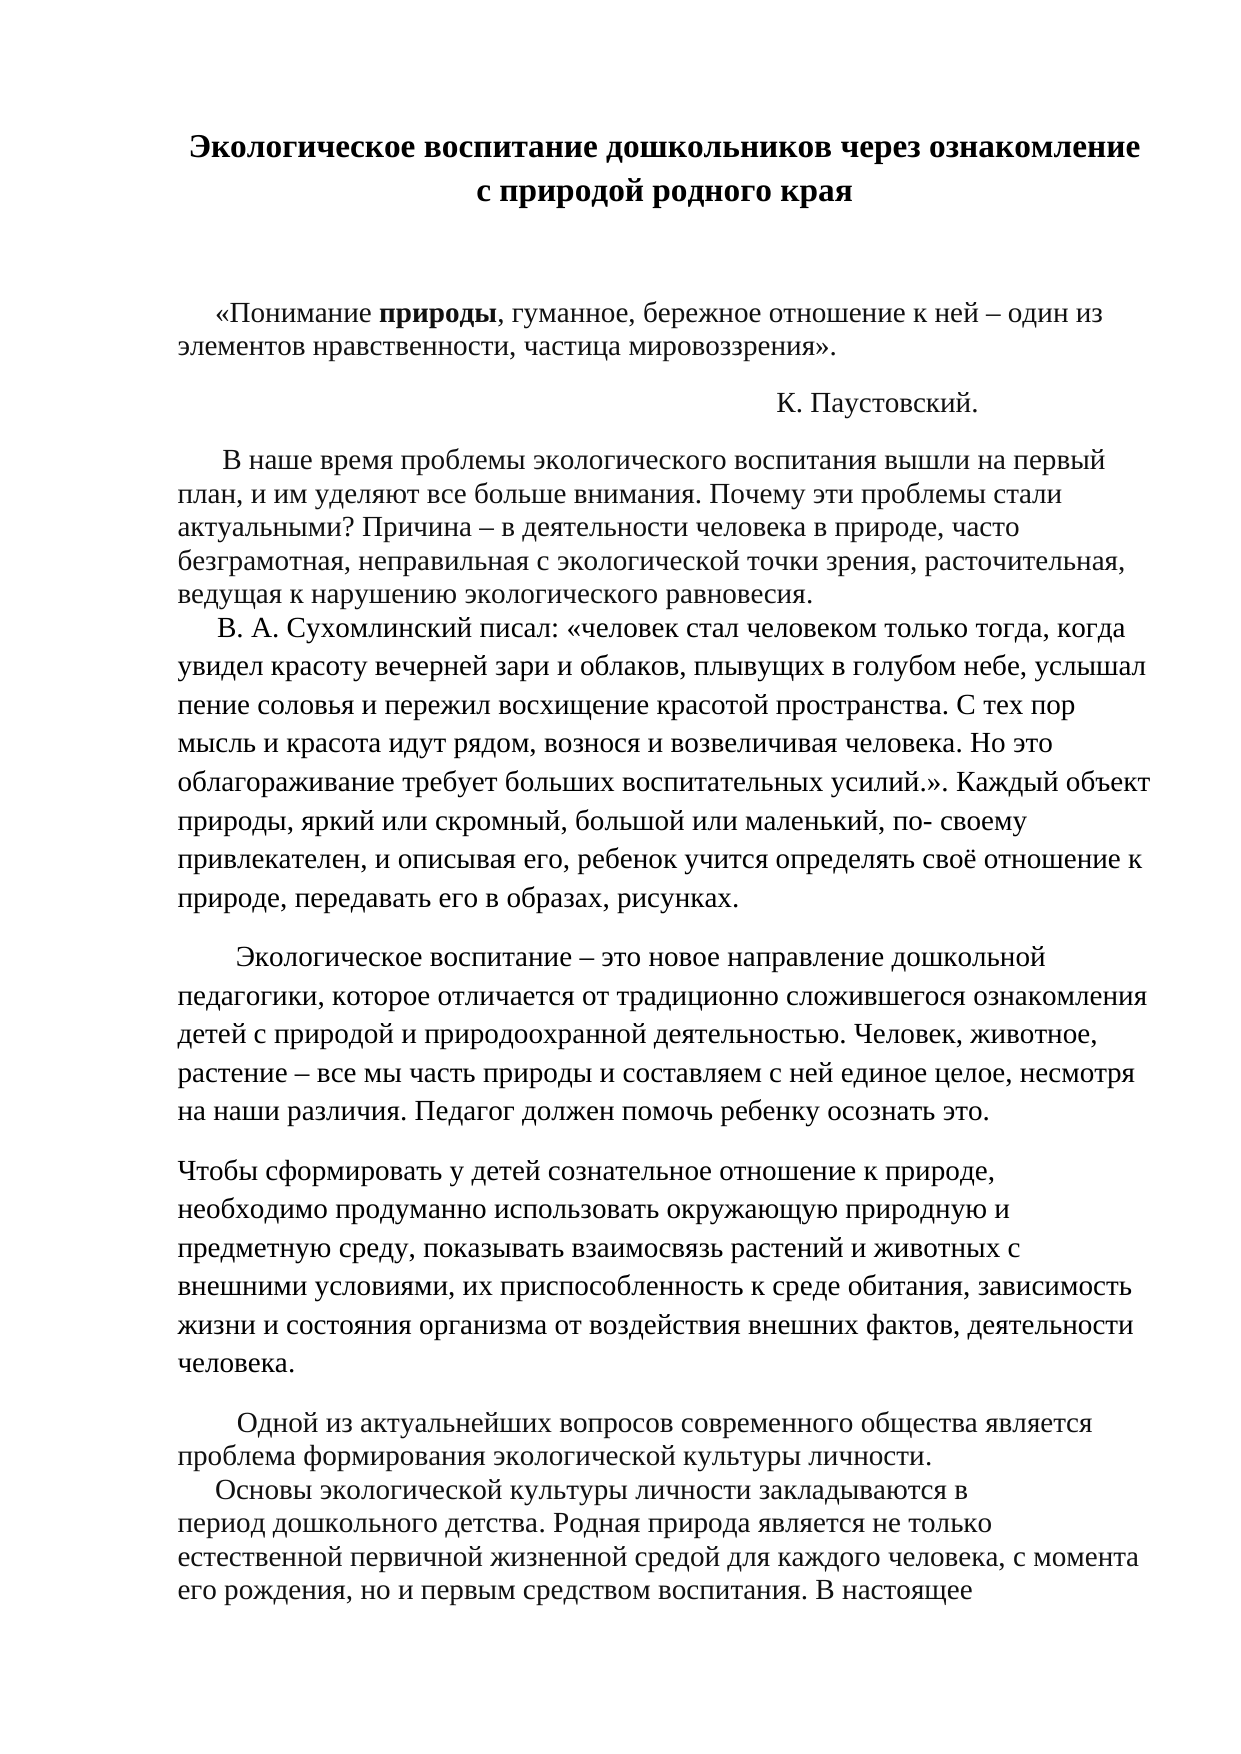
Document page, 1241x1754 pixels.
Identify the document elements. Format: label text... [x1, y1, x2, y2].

text К. Паустовский. [177, 385, 1152, 419]
text «Понимание природы, гуманное, бережное отношение к ней – один из элементов нравственности, частица мировоззрения». [177, 295, 1152, 362]
text Экологическое воспитание – это новое направление дошкольной педагогики, которое отличается от традиционно сложившегося ознакомления детей с природой и природоохранной деятельностью. Человек, животное, растение – все мы часть природы и составляем с ней единое целое, несмотря на наши различия. Педагог должен помочь ребенку осознать это. [177, 939, 1152, 1127]
text В наше время проблемы экологического воспитания вышли на первый план, и им уделяют все больше внимания. Почему эти проблемы стали актуальными? Причина – в деятельности человека в природе, часто безграмотная, неправильная с экологической точки зрения, расточительная, ведущая к нарушению экологического равновесия. [177, 442, 1152, 610]
text Экологическое воспитание дошкольников через ознакомление с природой родного края [177, 126, 1152, 209]
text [177, 1472, 1152, 1606]
text Одной из актуальнейших вопросов современного общества является проблема формирования экологической культуры личности. [177, 1405, 1152, 1472]
text В. А. Сухомлинский писал: «человек стал человеком только тогда, когда увидел красоту вечерней зари и облаков, плывущих в голубом небе, услышал пение соловья и пережил восхищение красотой пространства. С тех пор мысль и красота идут рядом, вознося и возвеличивая человека. Но это облагораживание требует больших воспитательных усилий.». Каждый объект природы, яркий или скромный, большой или маленький, по- своему привлекателен, и описывая его, ребенок учится определять своё отношение к природе, передавать его в образах, рисунках. [177, 610, 1152, 913]
text Чтобы сформировать у детей сознательное отношение к природе, необходимо продуманно использовать окружающую природную и предметную среду, показывать взаимосвязь растений и животных с внешними условиями, их приспособленность к среде обитания, зависимость жизни и состояния организма от воздействия внешних фактов, деятельности человека. [177, 1153, 1152, 1379]
